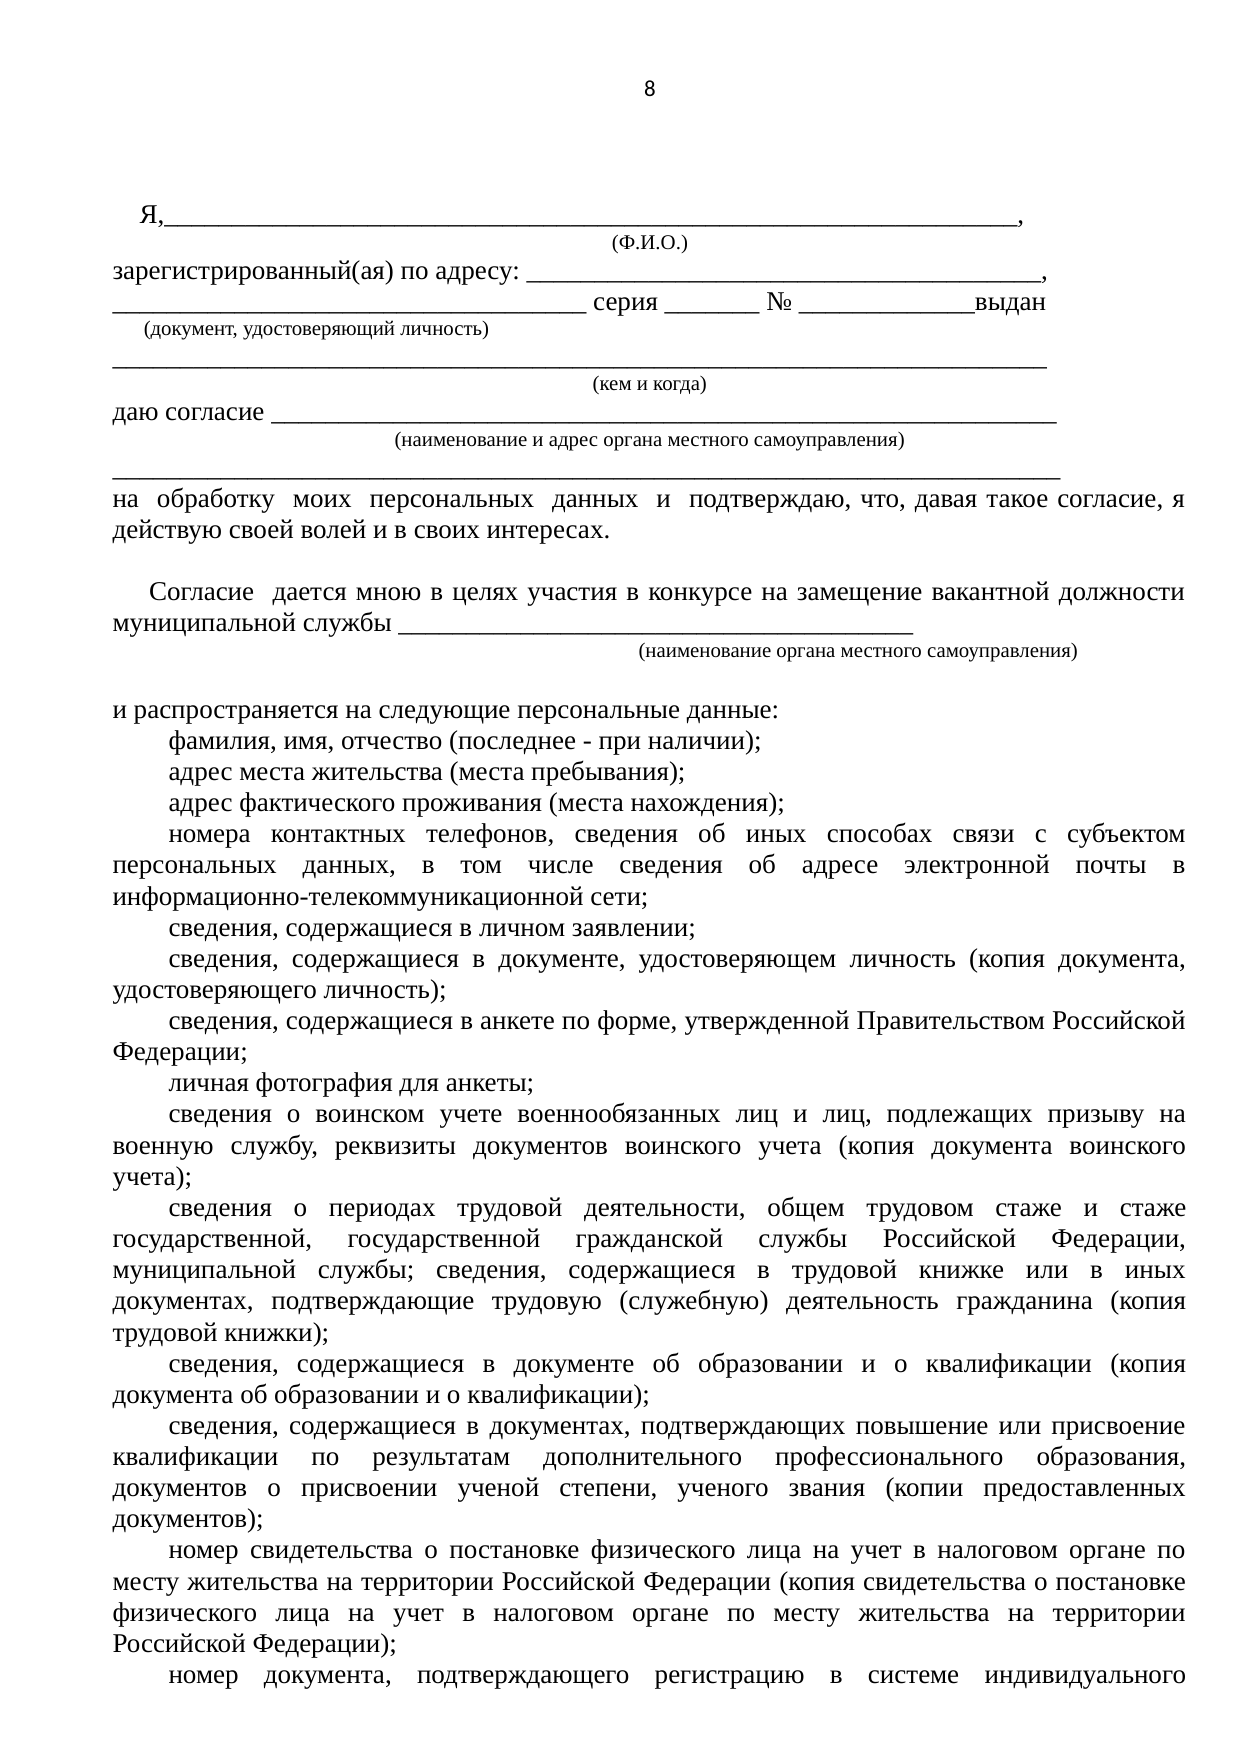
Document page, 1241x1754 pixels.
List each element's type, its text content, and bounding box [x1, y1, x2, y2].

text (документ, удостоверяющий личность) [112, 316, 1187, 340]
text (наименование и адрес органа местного самоуправления) [112, 427, 1187, 451]
text (кем и когда) [112, 371, 1187, 395]
text Согласие дается мною в целях участия в конкурсе на замещение вакантной должности муниципальной службы ______________________________________ [112, 575, 1187, 637]
text Я,_______________________________________________________________, [112, 199, 1187, 230]
text зарегистрированный(ая) по адресу: ______________________________________, [112, 254, 1187, 285]
text даю согласие __________________________________________________________ [112, 395, 1187, 427]
text сведения, содержащиеся в документе об образовании и о квалификации (копия документа об образовании и о квалификации); [112, 1347, 1187, 1409]
text сведения, содержащиеся в личном заявлении; [112, 911, 1187, 942]
text ___________________________________ серия _______ № _____________выдан [112, 285, 1187, 316]
text номер свидетельства о постановке физического лица на учет в налоговом органе по месту жительства на территории Российской Федерации (копия свидетельства о постановке физического лица на учет в налоговом органе по месту жительства на территории Российской Федерации); [112, 1534, 1187, 1658]
text сведения, содержащиеся в документе, удостоверяющем личность (копия документа, удостоверяющего личность); [112, 942, 1187, 1004]
text личная фотография для анкеты; [112, 1066, 1187, 1098]
text сведения о периодах трудовой деятельности, общем трудовом стаже и стаже государственной, государственной гражданской службы Российской Федерации, муниципальной службы; сведения, содержащиеся в трудовой книжке или в иных документах, подтверждающие трудовую (служебную) деятельность гражданина (копия трудовой книжки); [112, 1191, 1187, 1347]
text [112, 1658, 1187, 1689]
text адрес места жительства (места пребывания); [112, 755, 1187, 786]
text на обработку моих персональных данных и подтверждаю, что, давая такое согласие, я действую своей волей и в своих интересах. [112, 482, 1187, 544]
text адрес фактического проживания (места нахождения); [112, 786, 1187, 817]
text сведения о воинском учете военнообязанных лиц и лиц, подлежащих призыву на военную службу, реквизиты документов воинского учета (копия документа воинского учета); [112, 1098, 1187, 1191]
text фамилия, имя, отчество (последнее - при наличии); [112, 724, 1187, 755]
text номера контактных телефонов, сведения об иных способах связи с субъектом персональных данных, в том числе сведения об адресе электронной почты в информационно-телекоммуникационной сети; [112, 817, 1187, 911]
text и распространяется на следующие персональные данные: [112, 693, 1187, 724]
text (Ф.И.О.) [112, 230, 1187, 254]
text ______________________________________________________________________ [112, 451, 1187, 482]
text сведения, содержащиеся в анкете по форме, утвержденной Правительством Российской Федерации; [112, 1004, 1187, 1066]
text (наименование органа местного самоуправления) [112, 637, 1187, 662]
text сведения, содержащиеся в документах, подтверждающих повышение или присвоение квалификации по результатам дополнительного профессионального образования, документов о присвоении ученой степени, ученого звания (копии предоставленных документов); [112, 1409, 1187, 1534]
text _____________________________________________________________________ [112, 340, 1187, 371]
